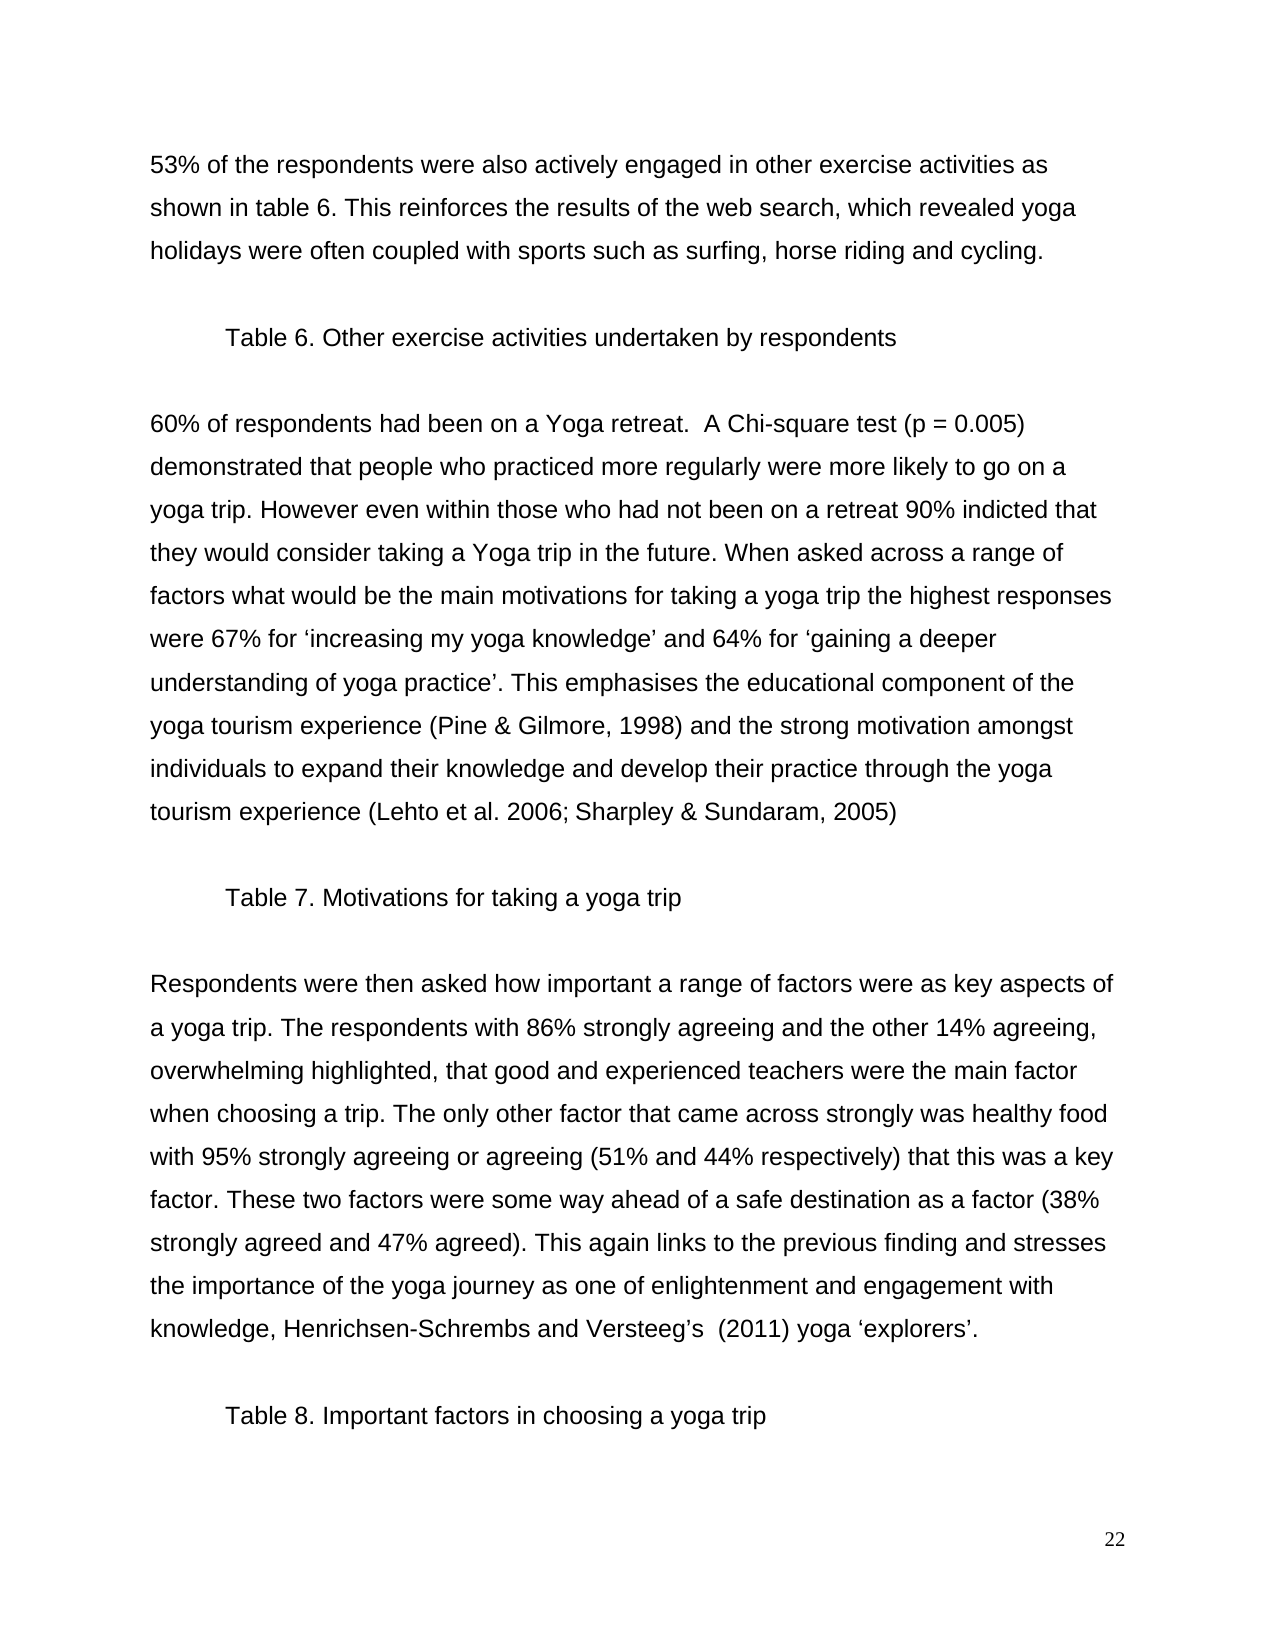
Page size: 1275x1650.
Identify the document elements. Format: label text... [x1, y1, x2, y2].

text Table 6. Other exercise activities undertaken by respondents [225, 322, 1125, 351]
text Table 8. Important factors in choosing a yoga trip [225, 1401, 1125, 1429]
text Respondents were then asked how important a range of factors were as key aspects of a yoga trip. The respondents with 86% strongly agreeing and the other 14% agreeing, overwhelming highlighted, that good and experienced teachers were the main factor when choosing a trip. The only other factor that came across strongly was healthy food with 95% strongly agreeing or agreeing (51% and 44% respectively) that this was a key factor. These two factors were some way ahead of a safe destination as a factor (38% strongly agreed and 47% agreed). This again links to the previous finding and stresses the importance of the yoga journey as one of enlightenment and engagement with knowledge, Henrichsen-Schrembs and Versteeg’s (2011) yoga ‘explorers’. [150, 969, 1125, 1343]
text Table 7. Motivations for taking a yoga trip [225, 883, 1125, 912]
text 60% of respondents had been on a Yoga retreat. A Chi-square test (p = 0.005) demonstrated that people who practiced more regularly were more likely to go on a yoga trip. However even within those who had not been on a retreat 90% indicted that they would consider taking a Yoga trip in the future. When asked across a range of factors what would be the main motivations for taking a yoga trip the highest responses were 67% for ‘increasing my yoga knowledge’ and 64% for ‘gaining a deeper understanding of yoga practice’. This emphasises the educational component of the yoga tourism experience (Pine & Gilmore, 1998) and the strong motivation amongst individuals to expand their knowledge and develop their practice through the yoga tourism experience (Lehto et al. 2006; Sharpley & Sundaram, 2005) [150, 409, 1125, 826]
text 53% of the respondents were also actively engaged in other exercise activities as shown in table 6. This reinforces the results of the web search, which revealed yoga holidays were often coupled with sports such as surfing, horse riding and cycling. [150, 150, 1125, 265]
